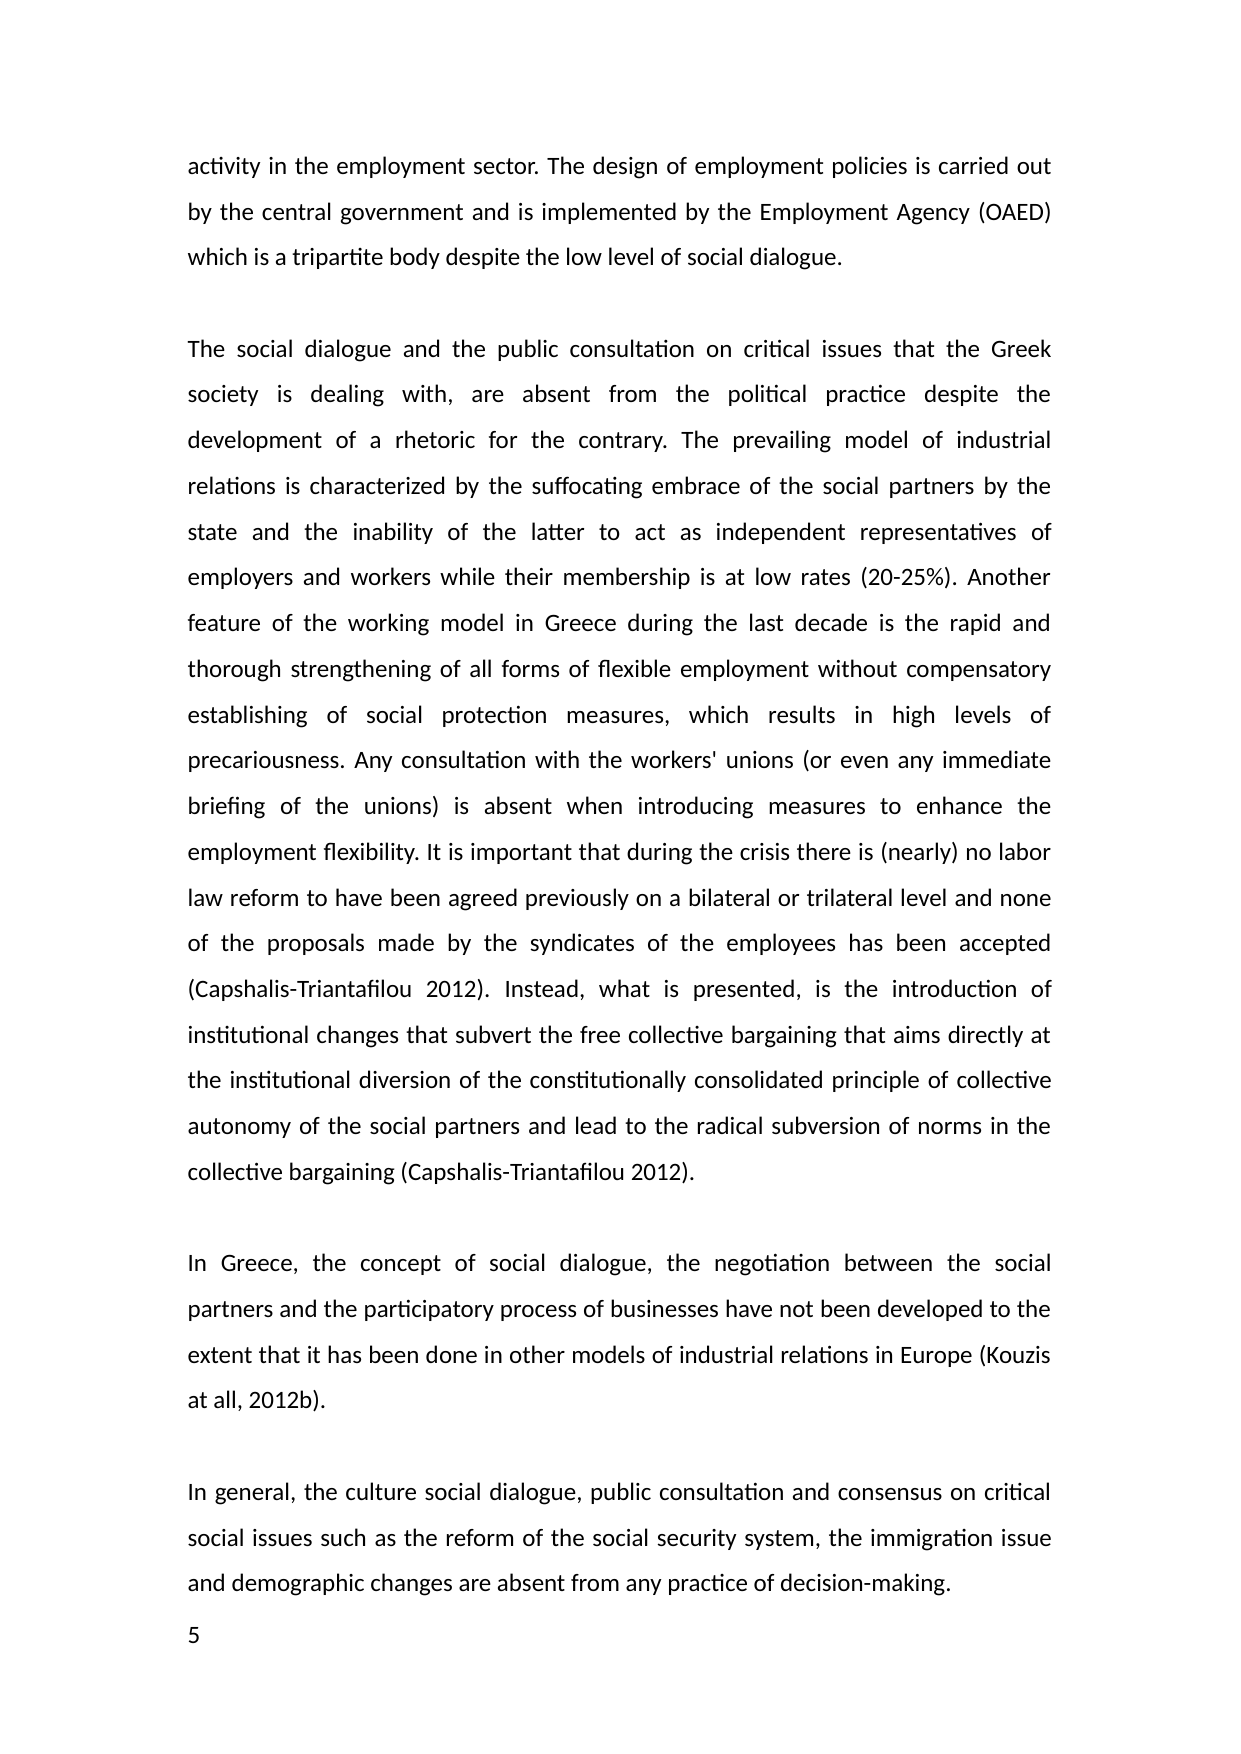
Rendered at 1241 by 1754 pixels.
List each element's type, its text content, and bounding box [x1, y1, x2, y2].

text In general, the culture social dialogue, public consultation and consensus on critical social issues such as the reform of the social security system, the immigration issue and demographic changes are absent from any practice of decision-making. [187, 1476, 1053, 1598]
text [187, 150, 1053, 272]
text The social dialogue and the public consultation on critical issues that the Greek society is dealing with, are absent from the political practice despite the development of a rhetoric for the contrary. The prevailing model of industrial relations is characterized by the suffocating embrace of the social partners by the state and the inability of the latter to act as independent representatives of employers and workers while their membership is at low rates (20-25%). Another feature of the working model in during the last decade is the rapid and thorough strengthening of all forms of flexible employment without compensatory establishing of social protection measures, which results in high levels of precariousness. Any consultation with the workers' unions (or even any immediate briefing of the unions) is absent when introducing measures to enhance the employment flexibility. It is important that during the crisis there is (nearly) no labor law reform to have been agreed previously on a bilateral or trilateral level and none of the proposals made by the syndicates of the employees has been accepted (Capshalis-Triantafilou 2012). Instead, what is presented, is the introduction of institutional changes that subvert the free collective bargaining that aims directly at the institutional diversion of the constitutionally consolidated principle of collective autonomy of the social partners and lead to the radical subversion of norms in the collective bargaining (Capshalis-Triantafilou 2012). [187, 333, 1053, 1187]
text In Greece, the concept of social dialogue, the negotiation between the social partners and the participatory process of businesses have not been developed to the extent that it has been done in other models of industrial relations in Europe (Kouzis at all, 2012b). [187, 1247, 1053, 1415]
